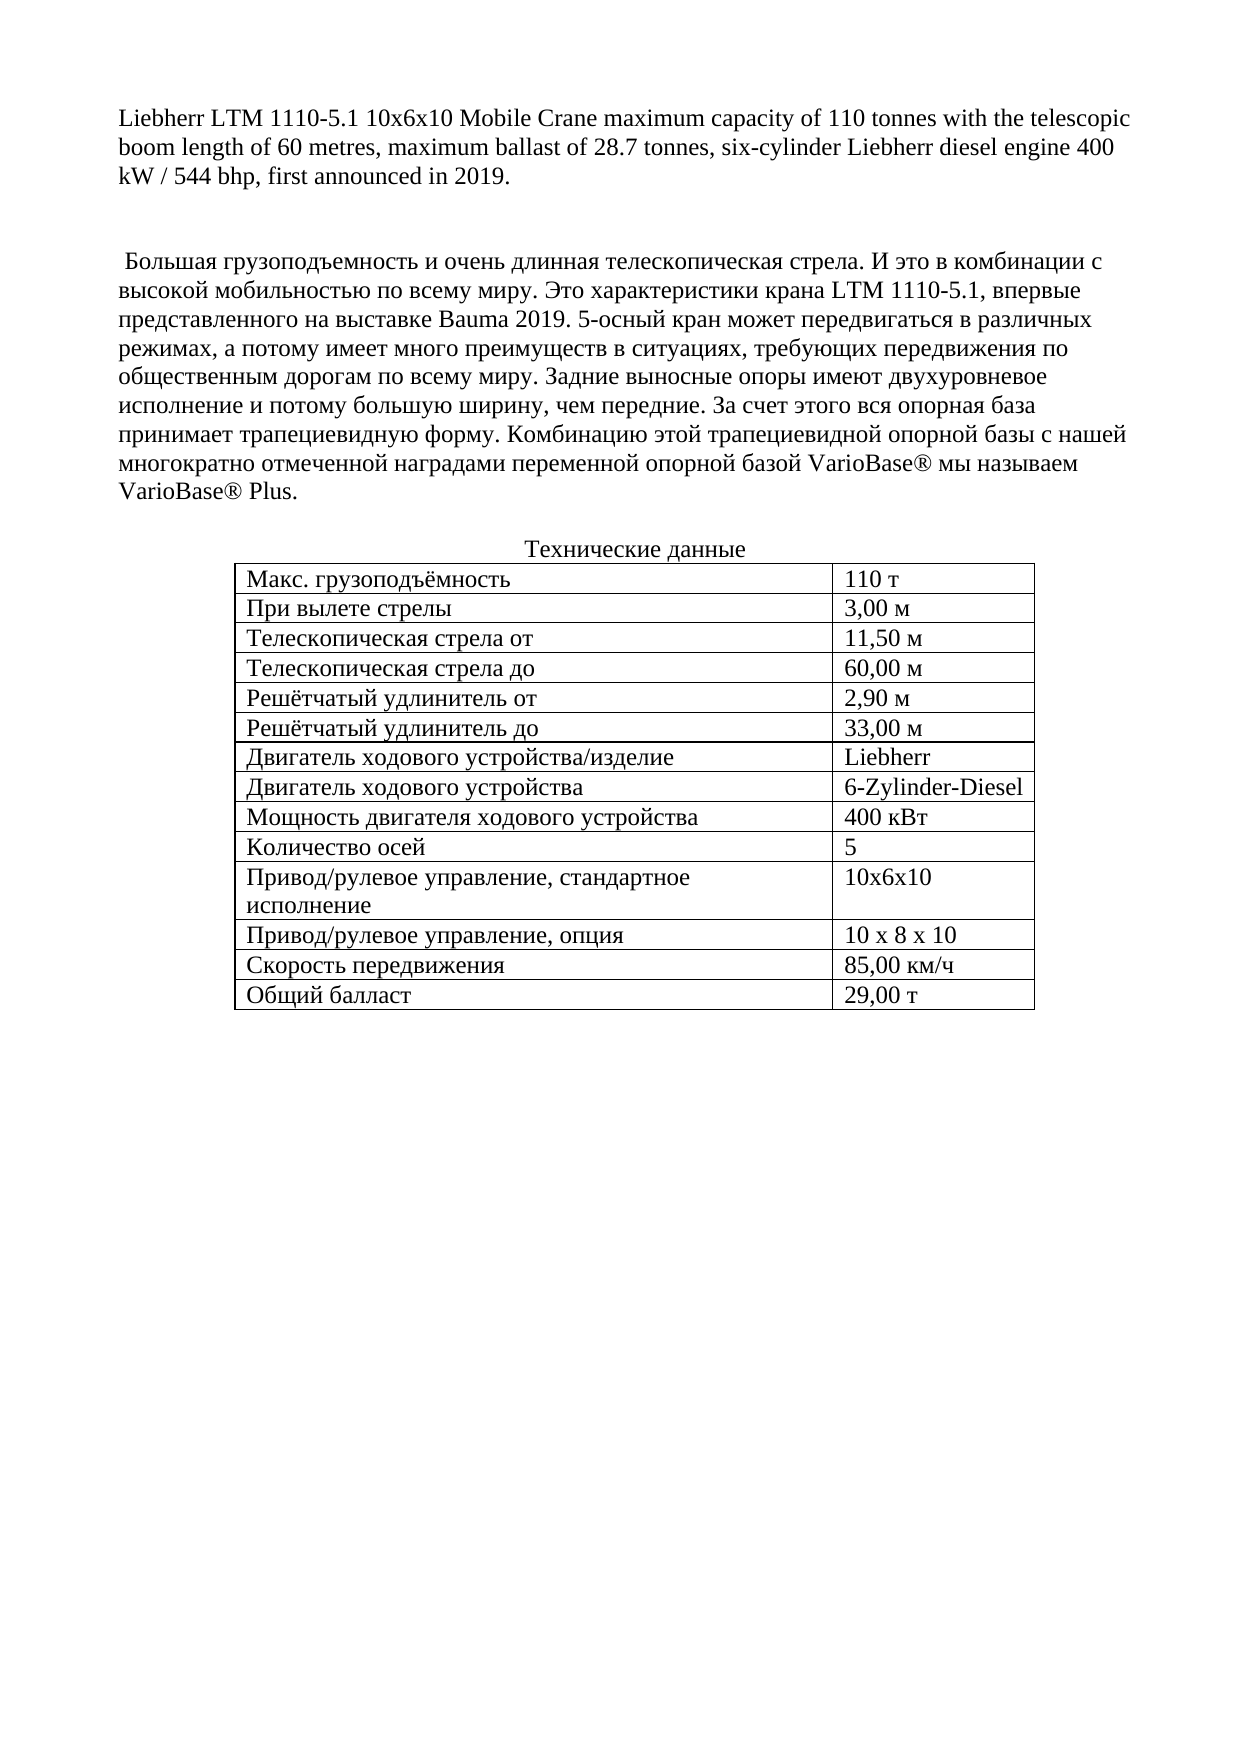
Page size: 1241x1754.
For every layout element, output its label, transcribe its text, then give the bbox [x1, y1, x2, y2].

table_cell 10 x 8 x 10 [833, 920, 1034, 949]
table_cell Привод/рулевое управление, опция [236, 920, 832, 949]
table_cell 33,00 м [833, 713, 1034, 741]
table_cell Решётчатый удлинитель до [236, 713, 832, 741]
text Технические данные [118, 534, 1152, 563]
table_header Макс. грузоподъёмность [236, 564, 832, 592]
table_cell Решётчатый удлинитель от [236, 683, 832, 712]
table_cell 10x6x10 [833, 862, 1034, 919]
table_cell 2,90 м [833, 683, 1034, 712]
table_cell Liebherr [833, 743, 1034, 771]
table_cell Телескопическая стрела до [236, 653, 832, 682]
table_cell Двигатель ходового устройства/изделие [236, 743, 832, 771]
table_cell Привод/рулевое управление, стандартное исполнение [236, 862, 832, 919]
table_cell 3,00 м [833, 594, 1034, 622]
table_cell 6-Zylinder-Diesel [833, 772, 1034, 801]
text Liebherr LTM 1110-5.1 10x6x10 Mobile Crane maximum capacity of 110 tonnes with the telescopic boom length of 60 metres, maximum ballast of 28.7 tonnes, six-cylinder Liebherr diesel engine 400 kW / 544 bhp, first announced in 2019. [118, 103, 1152, 190]
table_header 110 т [833, 564, 1034, 592]
table_cell 400 кВт [833, 802, 1034, 831]
table_cell 5 [833, 832, 1034, 861]
table_cell Мощность двигателя ходового устройства [236, 802, 832, 831]
table_cell Телескопическая стрела от [236, 623, 832, 652]
table_cell Двигатель ходового устройства [236, 772, 832, 801]
text Большая грузоподъемность и очень длинная телескопическая стрела. И это в комбинации с высокой мобильностью по всему миру. Это характеристики крана LTM 1110-5.1, впервые представленного на выставке Bauma 2019. 5-осный кран может передвигаться в различных режимах, а потому имеет много преимуществ в ситуациях, требующих передвижения по общественным дорогам по всему миру. Задние выносные опоры имеют двухуровневое исполнение и потому большую ширину, чем передние. За счет этого вся опорная база принимает трапециевидную форму. Комбинацию этой трапециевидной опорной базы с нашей многократно отмеченной наградами переменной опорной базой VarioBase® мы называем VarioBase® Plus. [118, 246, 1152, 505]
table_cell Количество осей [236, 832, 832, 861]
table_cell 29,00 т [833, 980, 1034, 1008]
table_cell Скорость передвижения [236, 950, 832, 979]
table_cell Общий балласт [236, 980, 832, 1008]
table_cell 60,00 м [833, 653, 1034, 682]
table_cell При вылете стрелы [236, 594, 832, 622]
table_cell 11,50 м [833, 623, 1034, 652]
table_cell 85,00 км/ч [833, 950, 1034, 979]
